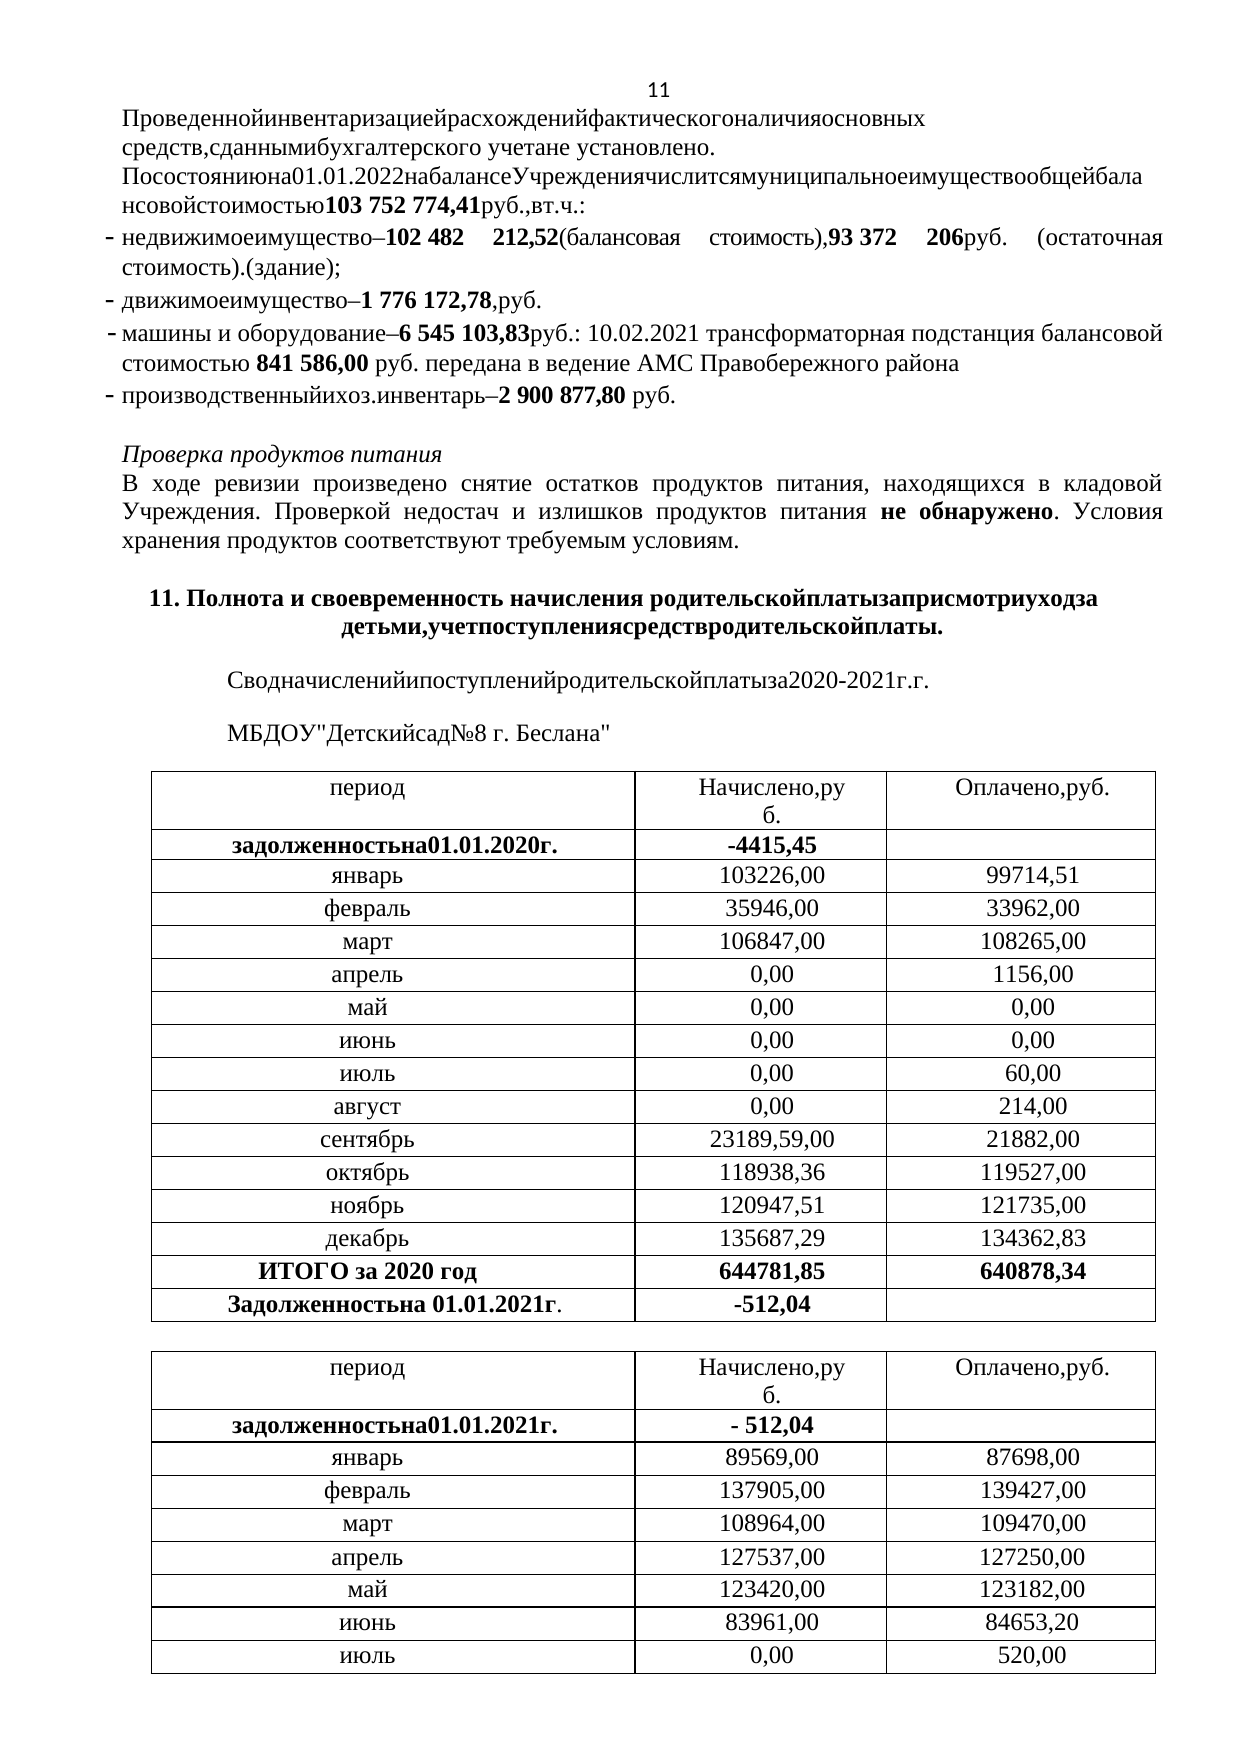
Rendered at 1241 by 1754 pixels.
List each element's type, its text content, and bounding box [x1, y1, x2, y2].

table_cell 644781,85 [636, 1256, 886, 1288]
text Посостояниюна01.01.2022набалансеУчреждениячислитсямуниципальноеимуществообщейбалансовойстоимостью103 752 774,41руб.,вт.ч.: [122, 161, 1152, 218]
table_cell июнь [152, 1025, 634, 1057]
table_cell июль [152, 1641, 634, 1672]
table_cell 0,00 [636, 1025, 886, 1057]
table_cell март [152, 926, 634, 958]
table_cell ИТОГО за 2020 год [152, 1256, 634, 1288]
table_header Оплачено,руб. [887, 1352, 1155, 1409]
table_cell апрель [152, 1542, 634, 1573]
table_cell 23189,59,00 [636, 1124, 886, 1156]
table_cell декабрь [152, 1223, 634, 1255]
table_cell период [152, 772, 634, 829]
table_cell 0,00 [636, 959, 886, 991]
table_cell Задолженностьна 01.01.2021г. [152, 1289, 634, 1321]
table_cell май [152, 992, 634, 1024]
table_cell [887, 830, 1155, 859]
table_cell ноябрь [152, 1190, 634, 1222]
table_cell 119527,00 [887, 1157, 1155, 1189]
table_cell 108265,00 [887, 926, 1155, 958]
table_cell 127250,00 [887, 1542, 1155, 1573]
table_cell 137905,00 [636, 1476, 886, 1507]
table_cell 134362,83 [887, 1223, 1155, 1255]
table_cell задолженностьна01.01.2020г. [152, 830, 634, 859]
table_cell февраль [152, 1476, 634, 1507]
table_cell март [152, 1509, 634, 1541]
table_cell 99714,51 [887, 860, 1155, 892]
table_cell 640878,34 [887, 1256, 1155, 1288]
table_header период [152, 1352, 634, 1409]
table_cell 121735,00 [887, 1190, 1155, 1222]
table_cell 0,00 [636, 992, 886, 1024]
table_cell 83961,00 [636, 1608, 886, 1639]
table_cell Оплачено,руб. [887, 772, 1155, 829]
table_cell 520,00 [887, 1641, 1155, 1672]
table_cell 0,00 [636, 1641, 886, 1672]
table_cell 89569,00 [636, 1443, 886, 1474]
text Проверка продуктов питания [122, 439, 1163, 468]
table_cell 0,00 [636, 1091, 886, 1123]
table_cell июнь [152, 1608, 634, 1639]
table_cell 0,00 [887, 992, 1155, 1024]
table_cell 84653,20 [887, 1608, 1155, 1639]
table_cell МБДОУ"Детскийсад№8 г. Беслана" [168, 718, 1077, 771]
table_cell апрель [152, 959, 634, 991]
table_cell 0,00 [636, 1058, 886, 1090]
list машины и оборудование–6 545 103,83руб.: 10.02.2021 трансформаторная подстанция балансовой стоимостью 841 586,00 руб. передана в ведение АМС Правобережного района [107, 314, 1163, 377]
table_cell май [152, 1575, 634, 1606]
table_cell 21882,00 [887, 1124, 1155, 1156]
table_cell 139427,00 [887, 1476, 1155, 1507]
table_cell -4415,45 [636, 830, 886, 859]
table_cell [887, 1289, 1155, 1321]
table_cell 103226,00 [636, 860, 886, 892]
table_cell 109470,00 [887, 1509, 1155, 1541]
table_cell февраль [152, 893, 634, 925]
table_cell июль [152, 1058, 634, 1090]
table_cell январь [152, 1443, 634, 1474]
table_cell 87698,00 [887, 1443, 1155, 1474]
text В ходе ревизии произведено снятие остатков продуктов питания, находящихся в кладовой Учреждения. Проверкой недостач и излишков продуктов питания не обнаружено. Условия хранения продуктов соответствуют требуемым условиям. [122, 468, 1163, 554]
table_cell январь [152, 860, 634, 892]
table_cell Начислено,руб. [636, 772, 886, 829]
table_cell -512,04 [636, 1289, 886, 1321]
list Полнота и своевременность начисления родительскойплатызаприсмотриуходза детьми,учетпоступлениясредствродительскойплаты. [84, 583, 1163, 640]
table_cell 120947,51 [636, 1190, 886, 1222]
table_cell 127537,00 [636, 1542, 886, 1573]
list недвижимоеимущество–102 482 212,52(балансовая стоимость),93 372 206руб. (остаточная стоимость).(здание); [104, 218, 1163, 281]
list движимоеимущество–1 776 172,78,руб. [104, 281, 1163, 314]
table_cell [887, 1410, 1155, 1441]
text Проведеннойинвентаризациейрасхожденийфактическогоналичияосновных средств,сданнымибухгалтерского учетане установлено. [122, 103, 1152, 161]
table_cell сентябрь [152, 1124, 634, 1156]
table_cell 123182,00 [887, 1575, 1155, 1606]
table_cell 118938,36 [636, 1157, 886, 1189]
table_cell 123420,00 [636, 1575, 886, 1606]
table_cell 214,00 [887, 1091, 1155, 1123]
table_header Начислено,руб. [636, 1352, 886, 1409]
table_cell 0,00 [887, 1025, 1155, 1057]
table_cell 1156,00 [887, 959, 1155, 991]
table_cell 135687,29 [636, 1223, 886, 1255]
table_cell август [152, 1091, 634, 1123]
table_cell 108964,00 [636, 1509, 886, 1541]
table_cell 33962,00 [887, 893, 1155, 925]
table_cell задолженностьна01.01.2021г. [152, 1410, 634, 1441]
table_cell - 512,04 [636, 1410, 886, 1441]
table_cell 35946,00 [636, 893, 886, 925]
table_header Сводначисленийипоступленийродительскойплатыза2020-2021г.г. [168, 665, 1077, 718]
table_cell 106847,00 [636, 926, 886, 958]
list производственныйихоз.инвентарь–2 900 877,80 руб. [104, 377, 1163, 410]
table_cell 60,00 [887, 1058, 1155, 1090]
table_cell октябрь [152, 1157, 634, 1189]
